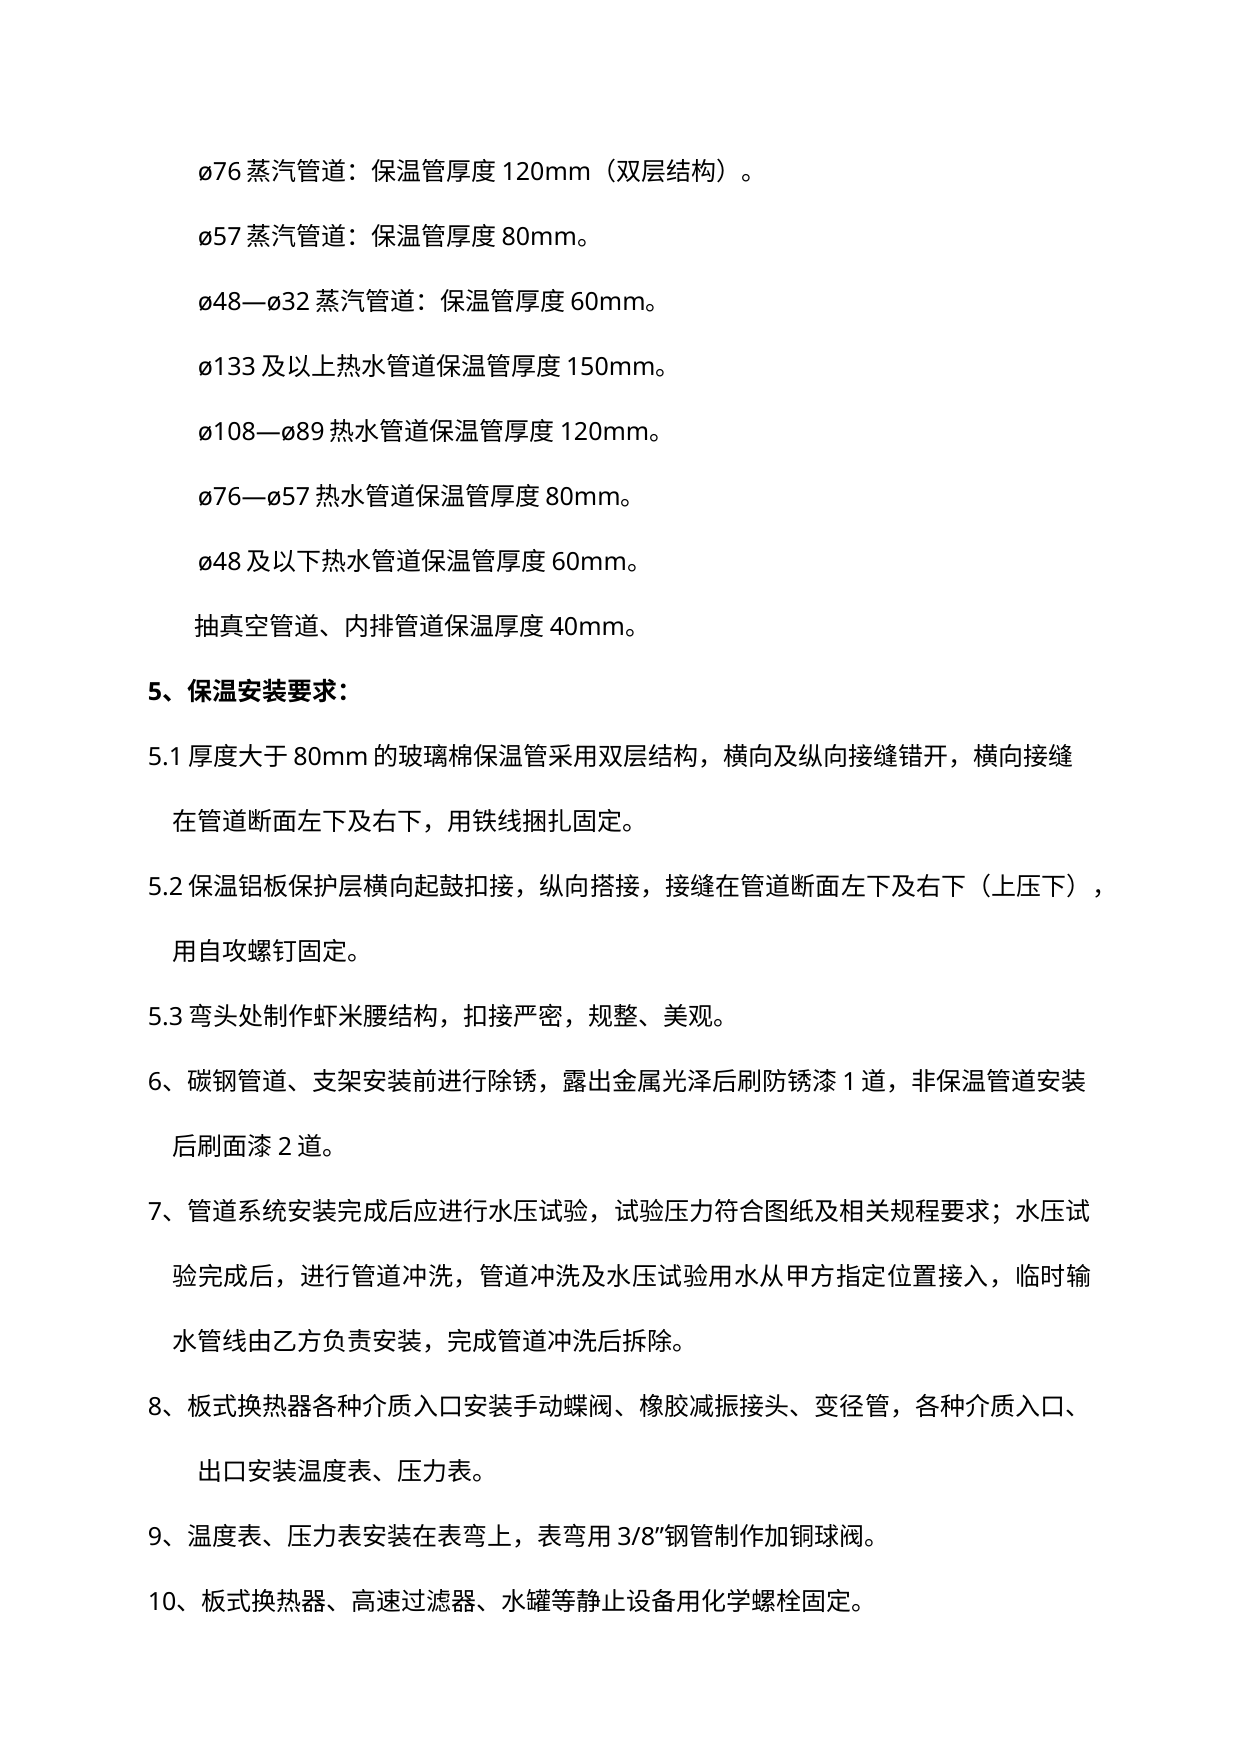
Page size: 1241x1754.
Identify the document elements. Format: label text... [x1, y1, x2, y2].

text 7、管道系统安装完成后应进行水压试验，试验压力符合图纸及相关规程要求；水压试验完成后，进行管道冲洗，管道冲洗及水压试验用水从甲方指定位置接入，临时输水管线由乙方负责安装，完成管道冲洗后拆除。 [148, 1177, 1093, 1372]
text 10、板式换热器、高速过滤器、水罐等静止设备用化学螺栓固定。 [148, 1567, 1093, 1632]
text 5.3弯头处制作虾米腰结构，扣接严密，规整、美观。 [148, 982, 1093, 1047]
text ø76蒸汽管道：保温管厚度120mm（双层结构）。 [148, 137, 1093, 202]
text 6、碳钢管道、支架安装前进行除锈，露出金属光泽后刷防锈漆1道，非保温管道安装后刷面漆2道。 [148, 1047, 1093, 1177]
text 9、温度表、压力表安装在表弯上，表弯用3/8”钢管制作加铜球阀。 [148, 1502, 1093, 1567]
text ø76—ø57热水管道保温管厚度80mm。 [148, 462, 1093, 527]
text 5.1厚度大于80mm的玻璃棉保温管采用双层结构，横向及纵向接缝错开，横向接缝在管道断面左下及右下，用铁线捆扎固定。 [148, 722, 1093, 852]
text 抽真空管道、内排管道保温厚度40mm。 [169, 592, 1093, 657]
text 5.2保温铝板保护层横向起鼓扣接，纵向搭接，接缝在管道断面左下及右下（上压下），用自攻螺钉固定。 [148, 852, 1093, 982]
text ø57蒸汽管道：保温管厚度80mm。 [148, 202, 1093, 267]
text ø108—ø89热水管道保温管厚度120mm。 [148, 397, 1093, 462]
text ø48—ø32蒸汽管道：保温管厚度60mm。 [148, 267, 1093, 332]
text ø48及以下热水管道保温管厚度60mm。 [148, 527, 1093, 592]
text 5、保温安装要求： [148, 657, 1093, 722]
text ø133及以上热水管道保温管厚度150mm。 [148, 332, 1093, 397]
text 8、板式换热器各种介质入口安装手动蝶阀、橡胶减振接头、变径管，各种介质入口、出口安装温度表、压力表。 [148, 1372, 1093, 1502]
